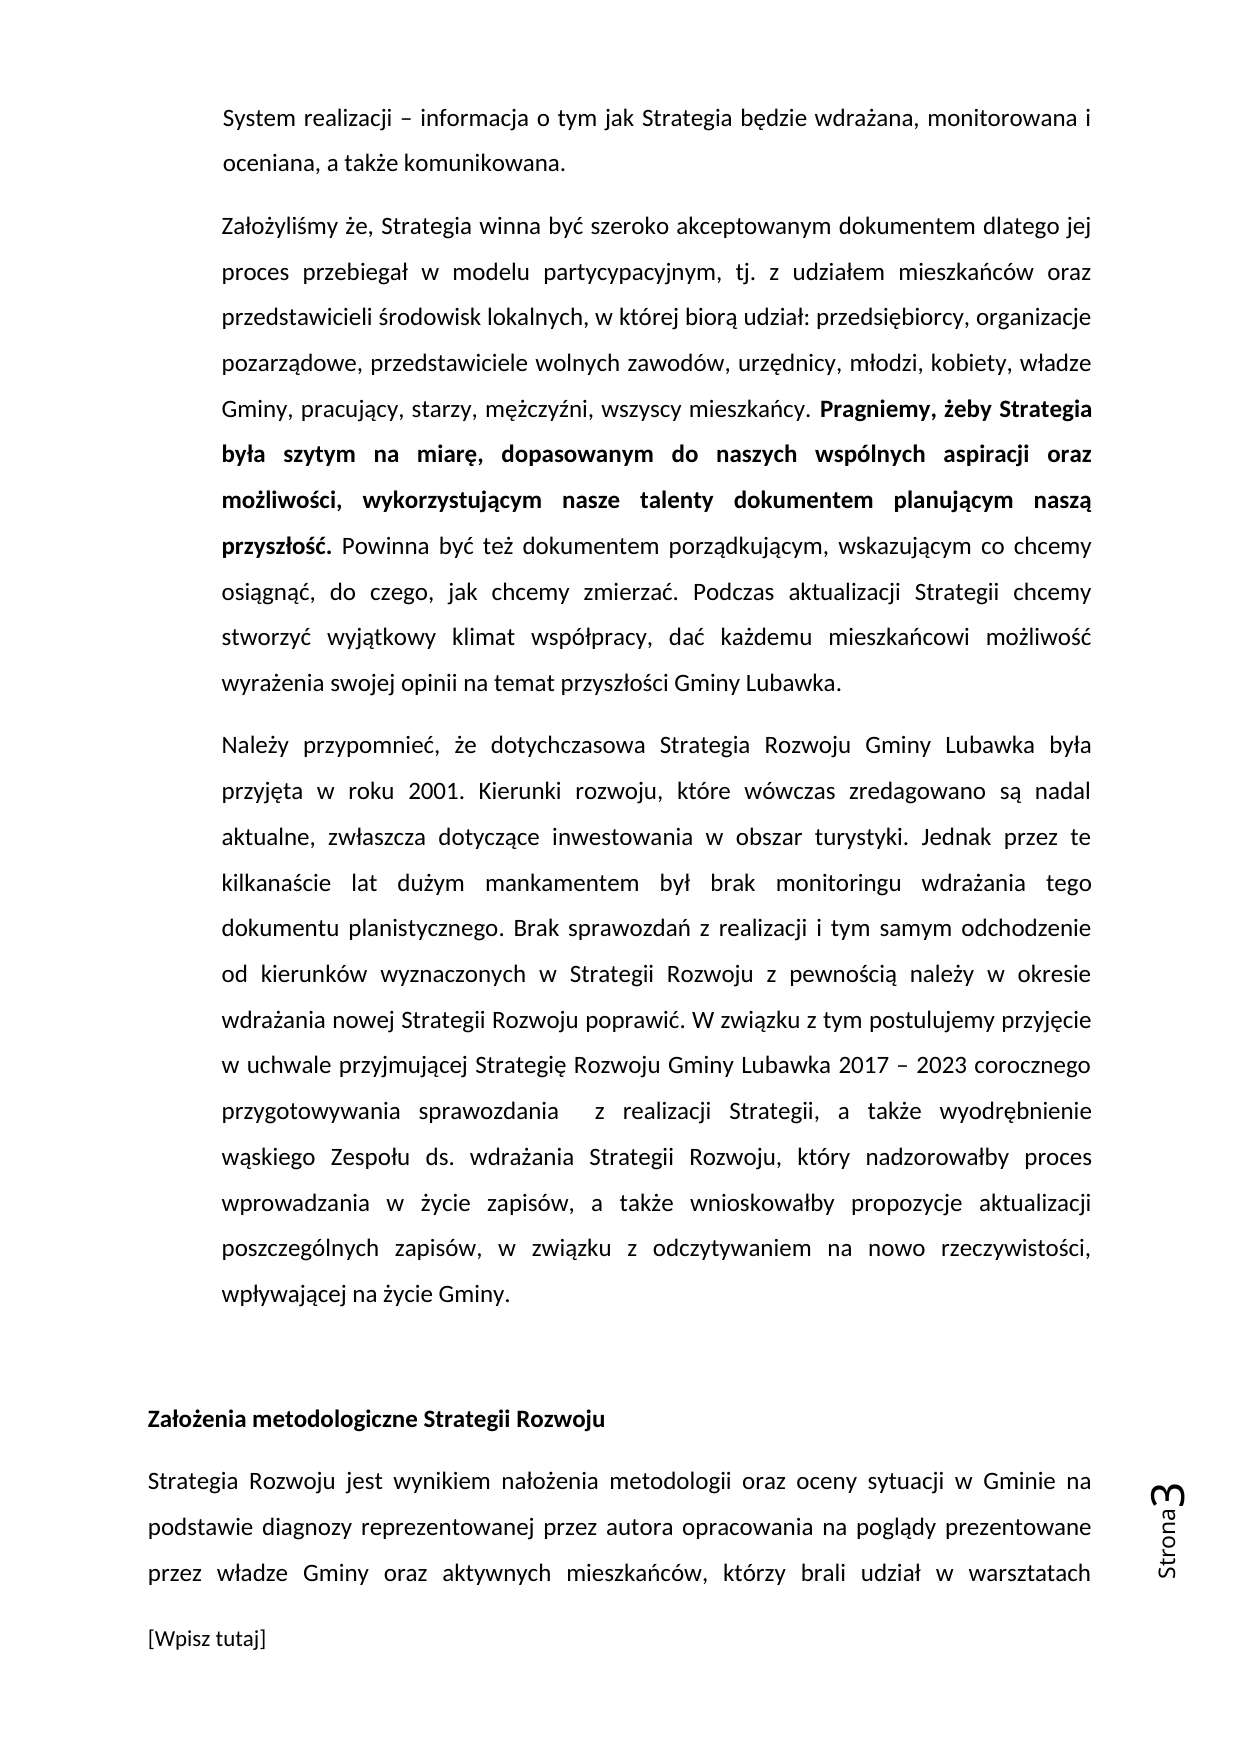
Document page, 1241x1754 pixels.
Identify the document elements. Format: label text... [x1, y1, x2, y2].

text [148, 1466, 1093, 1587]
text Należy przypomnieć, że dotychczasowa Strategia Rozwoju Gminy Lubawka była przyjęta w roku 2001. Kierunki rozwoju, które wówczas zredagowano są nadal aktualne, zwłaszcza dotyczące inwestowania w obszar turystyki. Jednak przez te kilkanaście lat dużym mankamentem był brak monitoringu wdrażania tego dokumentu planistycznego. Brak sprawozdań z realizacji i tym samym odchodzenie od kierunków wyznaczonych w Strategii Rozwoju z pewnością należy w okresie wdrażania nowej Strategii Rozwoju poprawić. W związku z tym postulujemy przyjęcie w uchwale przyjmującej Strategię Rozwoju Gminy Lubawka 2017 – 2023 corocznego przygotowywania sprawozdania z realizacji Strategii, a także wyodrębnienie wąskiego Zespołu ds. wdrażania Strategii Rozwoju, który nadzorowałby proces wprowadzania w życie zapisów, a także wnioskowałby propozycje aktualizacji poszczególnych zapisów, w związku z odczytywaniem na nowo rzeczywistości, wpływającej na życie Gminy. [221, 729, 1093, 1309]
text Założyliśmy że, Strategia winna być szeroko akceptowanym dokumentem dlatego jej proces przebiegał w modelu partycypacyjnym, tj. z udziałem mieszkańców oraz przedstawicieli środowisk lokalnych, w której biorą udział: przedsiębiorcy, organizacje pozarządowe, przedstawiciele wolnych zawodów, urzędnicy, młodzi, kobiety, władze Gminy, pracujący, starzy, mężczyźni, wszyscy mieszkańcy. Pragniemy, żeby Strategia była szytym na miarę, dopasowanym do naszych wspólnych aspiracji oraz możliwości, wykorzystującym nasze talenty dokumentem planującym naszą przyszłość. Powinna być też dokumentem porządkującym, wskazującym co chcemy osiągnąć, do czego, jak chcemy zmierzać. Podczas aktualizacji Strategii chcemy stworzyć wyjątkowy klimat współpracy, dać każdemu mieszkańcowi możliwość wyrażenia swojej opinii na temat przyszłości Gminy Lubawka. [221, 210, 1093, 698]
text System realizacji – informacja o tym jak Strategia będzie wdrażana, monitorowana i oceniana, a także komunikowana. [223, 102, 1093, 178]
text Założenia metodologiczne Strategii Rozwoju [148, 1403, 1093, 1434]
